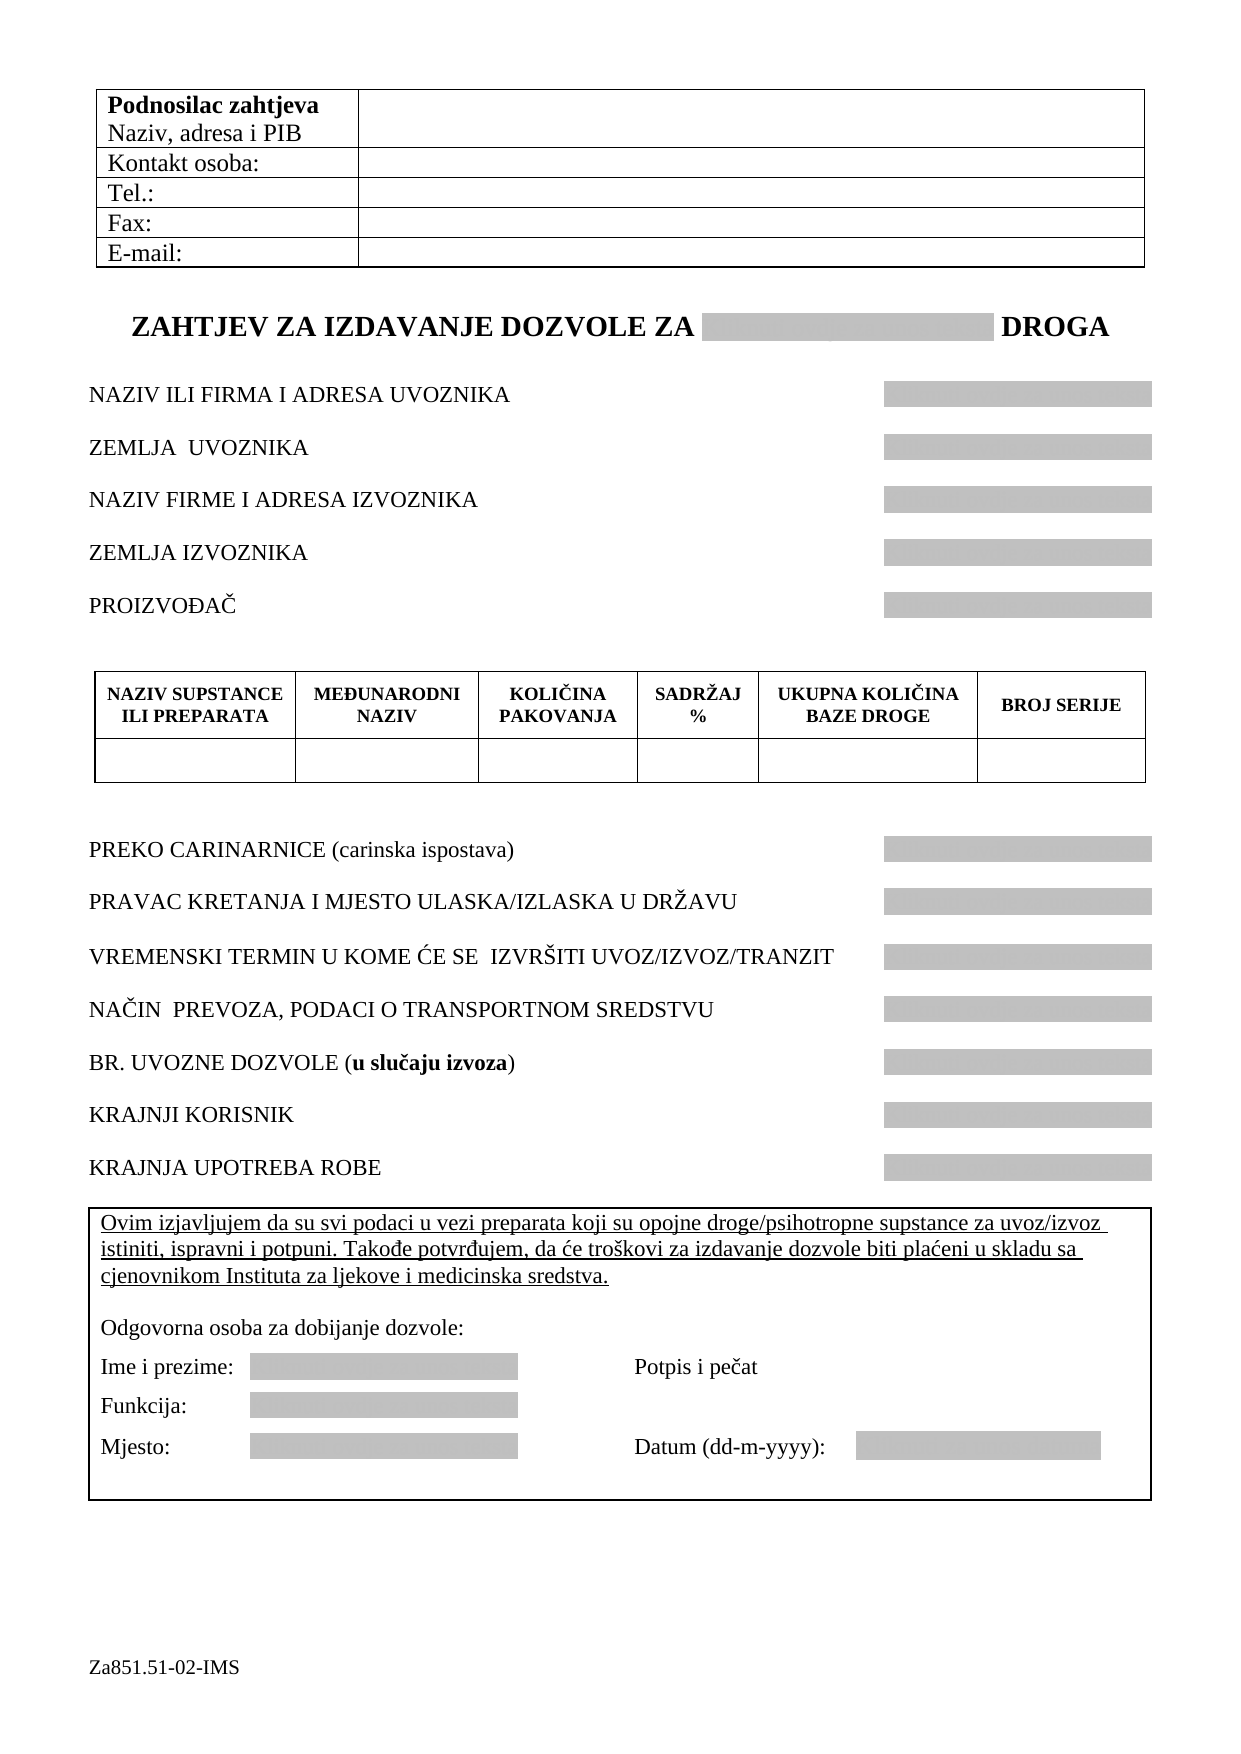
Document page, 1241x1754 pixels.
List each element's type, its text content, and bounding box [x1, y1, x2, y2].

table_header MEĐUNARODNI NAZIV [296, 672, 478, 738]
text NAZIV FIRME I ADRESA IZVOZNIKA [89, 486, 884, 513]
table_cell [978, 739, 1145, 782]
table_cell [296, 739, 478, 782]
table_cell [359, 178, 1144, 207]
table_header Ovim izjavljujem da su svi podaci u vezi preparata koji su opojne droge/psihotropne supstance za uvoz/izvoz istiniti, ispravni i potpuni. Takođe potvrđujem, da će troškovi za izdavanje dozvole biti plaćeni u skladu sa cjenovnikom Instituta za ljekove i medicinska sredstva. Odgovorna osoba za dobijanje dozvole: Ime i prezime: Potpis i pečat Funkcija: Mjesto: Datum (dd-m-yyyy): [90, 1209, 1150, 1499]
table_cell [479, 739, 637, 782]
text KRAJNJA UPOTREBA ROBE [89, 1154, 884, 1181]
table_cell Fax: [97, 208, 358, 237]
text ZAHTJEV ZA IZDAVANJE DOZVOLE ZA DROGA [89, 309, 1152, 342]
table_header BROJ SERIJE [978, 672, 1145, 738]
table_header KOLIČINA PAKOVANJA [479, 672, 637, 738]
table_header UKUPNA KOLIČINA BAZE DROGE [759, 672, 977, 738]
table_cell [359, 208, 1144, 237]
table_cell E-mail: [97, 238, 358, 266]
table_cell Tel.: [97, 178, 358, 207]
table_cell [96, 739, 295, 782]
text KRAJNJI KORISNIK [89, 1102, 884, 1128]
text PREKO CARINARNICE (carinska ispostava) [89, 836, 884, 862]
text BR. UVOZNE DOZVOLE (u slučaju izvoza) [89, 1049, 884, 1075]
table_cell Kontakt osoba: [97, 148, 358, 177]
text ZEMLJA UVOZNIKA [89, 434, 884, 460]
text PRAVAC KRETANJA I MJESTO ULASKA/IZLASKA U DRŽAVU [89, 888, 884, 915]
table_cell [359, 148, 1144, 177]
table_cell [759, 739, 977, 782]
text NAZIV ILI FIRMA I ADRESA UVOZNIKA [89, 381, 884, 407]
table_cell [359, 238, 1144, 266]
table_header [359, 90, 1144, 147]
table_header NAZIV SUPSTANCE ILI PREPARATA [96, 672, 295, 738]
table_header Podnosilac zahtjeva Naziv, adresa i PIB [97, 90, 358, 147]
table_cell [638, 739, 758, 782]
text PROIZVOĐAČ [89, 592, 884, 618]
text ZEMLJA IZVOZNIKA [89, 539, 884, 566]
text NAČIN PREVOZA, PODACI O TRANSPORTNOM SREDSTVU [89, 996, 884, 1022]
table_header SADRŽAJ % [638, 672, 758, 738]
text VREMENSKI TERMIN U KOME ĆE SE IZVRŠITI UVOZ/IZVOZ/TRANZIT [89, 943, 1152, 970]
